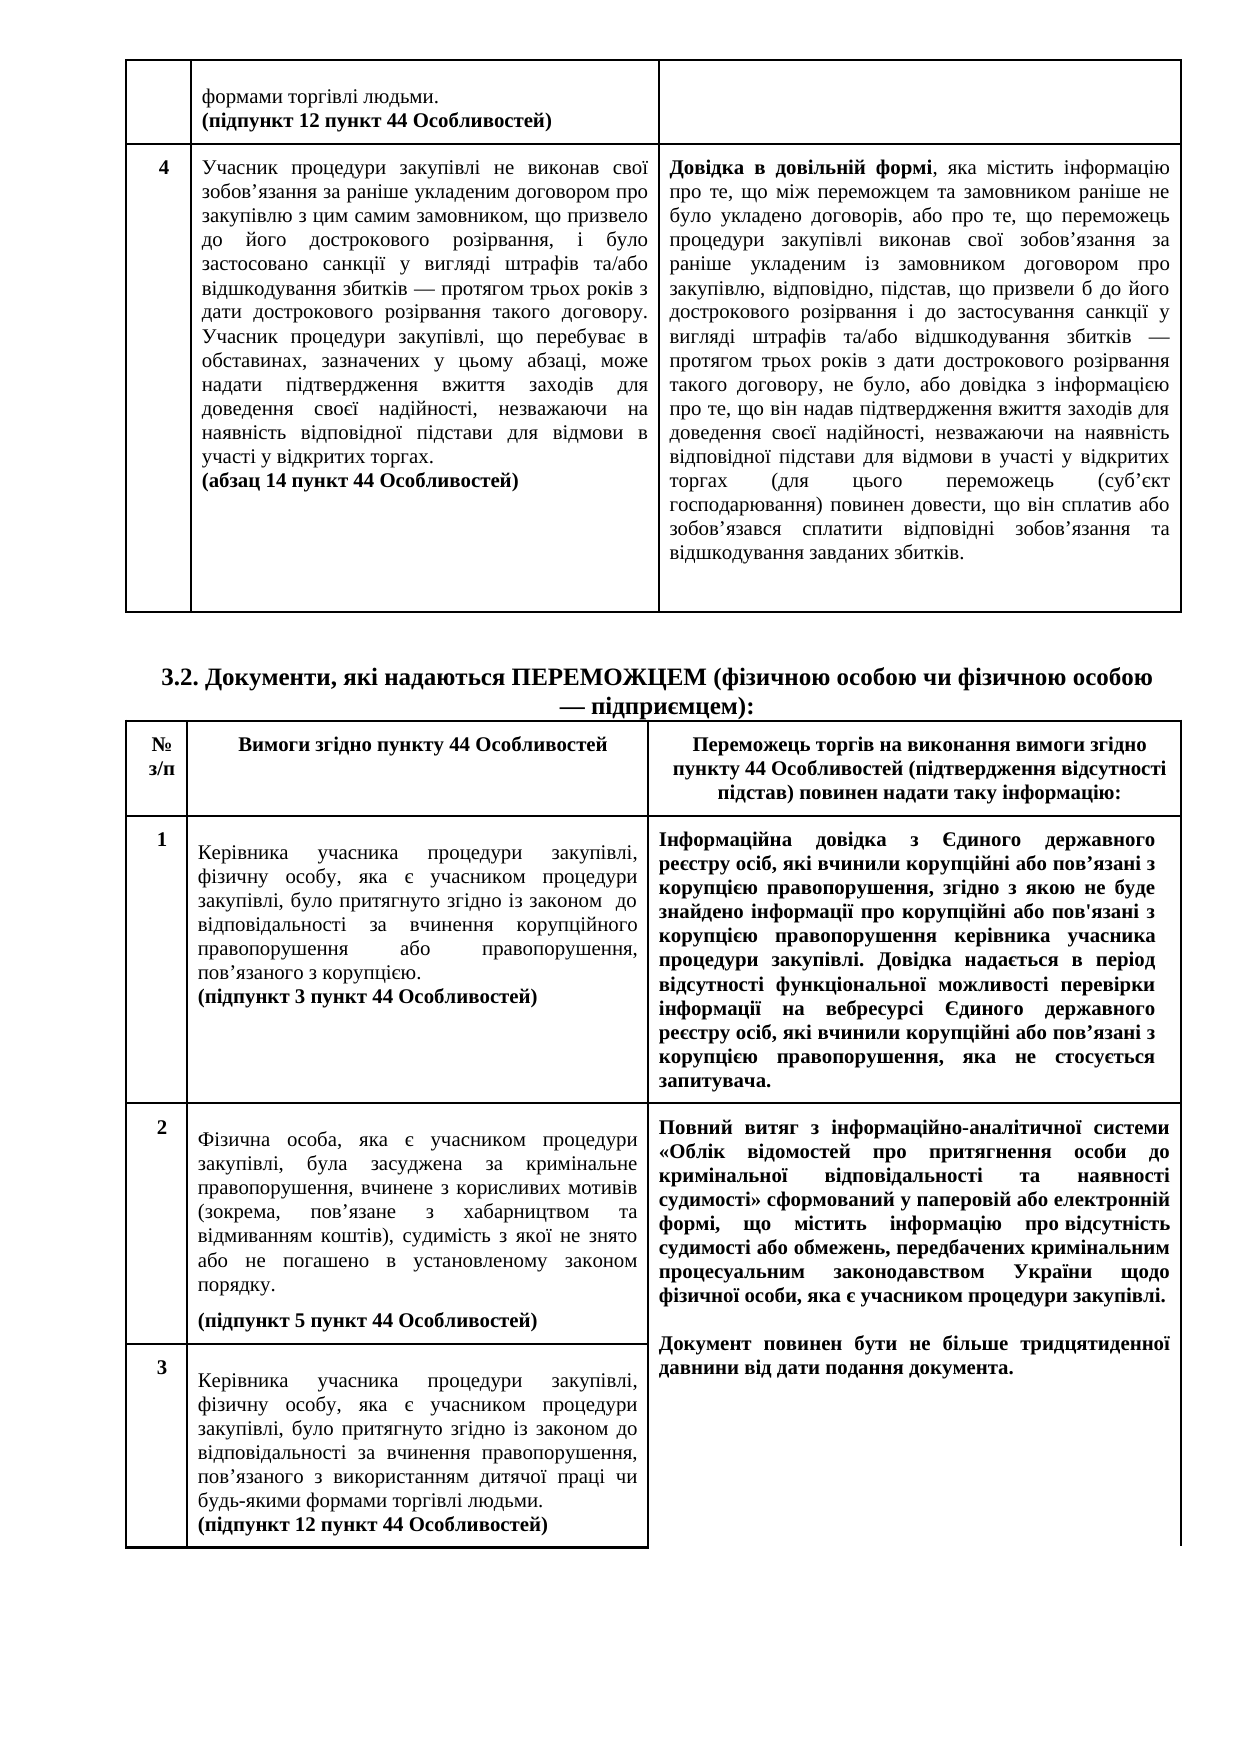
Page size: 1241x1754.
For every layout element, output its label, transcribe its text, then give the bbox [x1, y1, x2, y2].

table_cell 4 [127, 145, 190, 611]
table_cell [192, 61, 658, 143]
text 3.2. Документи, які надаються ПЕРЕМОЖЦЕМ (фізичною особою чи фізичною особою — підприємцем): [148, 662, 1167, 719]
table_cell Довідка в довільній формі, яка містить інформацію про те, що між переможцем та замовником раніше не було укладено договорів, або про те, що переможець процедури закупівлі виконав свої зобов’язання за раніше укладеним із замовником договором про закупівлю, відповідно, підстав, що призвели б до його дострокового розірвання і до застосування санкції у вигляді штрафів та/або відшкодування збитків — протягом трьох років з дати дострокового розірвання такого договору, не було, або довідка з інформацією про те, що він надав підтвердження вжиття заходів для доведення своєї надійності, незважаючи на наявність відповідної підстави для відмови в участі у відкритих торгах (для цього переможець (суб’єкт господарювання) повинен довести, що він сплатив або зобов’язався сплатити відповідні зобов’язання та відшкодування завданих збитків. [660, 145, 1180, 611]
table_cell Керівника учасника процедури закупівлі, фізичну особу, яка є учасником процедури закупівлі, було притягнуто згідно із законом до відповідальності за вчинення корупційного правопорушення або правопорушення, пов’язаного з корупцією. (підпункт 3 пункт 44 Особливостей) [188, 817, 647, 1102]
table_cell Інформаційна довідка з Єдиного державного реєстру осіб, які вчинили корупційні або пов’язані з корупцією правопорушення, згідно з якою не буде знайдено інформації про корупційні або пов'язані з корупцією правопорушення керівника учасника процедури закупівлі. Довідка надається в період відсутності функціональної можливості перевірки інформації на вебресурсі Єдиного державного реєстру осіб, які вчинили корупційні або пов’язані з корупцією правопорушення, яка не стосується запитувача. [649, 817, 1180, 1102]
table_cell 1 [127, 817, 186, 1102]
table_header Переможець торгів на виконання вимоги згідно пункту 44 Особливостей (підтвердження відсутності підстав) повинен надати таку інформацію: [649, 722, 1180, 814]
table_cell Учасник процедури закупівлі не виконав свої зобов’язання за раніше укладеним договором про закупівлю з цим самим замовником, що призвело до його дострокового розірвання, і було застосовано санкції у вигляді штрафів та/або відшкодування збитків — протягом трьох років з дати дострокового розірвання такого договору. Учасник процедури закупівлі, що перебуває в обставинах, зазначених у цьому абзаці, може надати підтвердження вжиття заходів для доведення своєї надійності, незважаючи на наявність відповідної підстави для відмови в участі у відкритих торгах. (абзац 14 пункт 44 Особливостей) [192, 145, 658, 611]
table_header Вимоги згідно пункту 44 Особливостей [188, 722, 647, 814]
table_cell 3 [127, 61, 190, 143]
table_cell 3 [127, 1345, 186, 1546]
table_header № з/п [127, 722, 186, 814]
table_cell Повний витяг з інформаційно-аналітичної системи «Облік відомостей про притягнення особи до кримінальної відповідальності та наявності судимості» сформований у паперовій або електронній формі, що містить інформацію про відсутність судимості або обмежень, передбачених кримінальним процесуальним законодавством України щодо фізичної особи, яка є учасником процедури закупівлі. Документ повинен бути не більше тридцятиденної давнини від дати подання документа. [649, 1104, 1180, 1546]
table_cell 2 [127, 1104, 186, 1343]
table_cell Фізична особа, яка є учасником процедури закупівлі, була засуджена за кримінальне правопорушення, вчинене з корисливих мотивів (зокрема, пов’язане з хабарництвом та відмиванням коштів), судимість з якої не знято або не погашено в установленому законом порядку. (підпункт 5 пункт 44 Особливостей) [188, 1104, 647, 1343]
